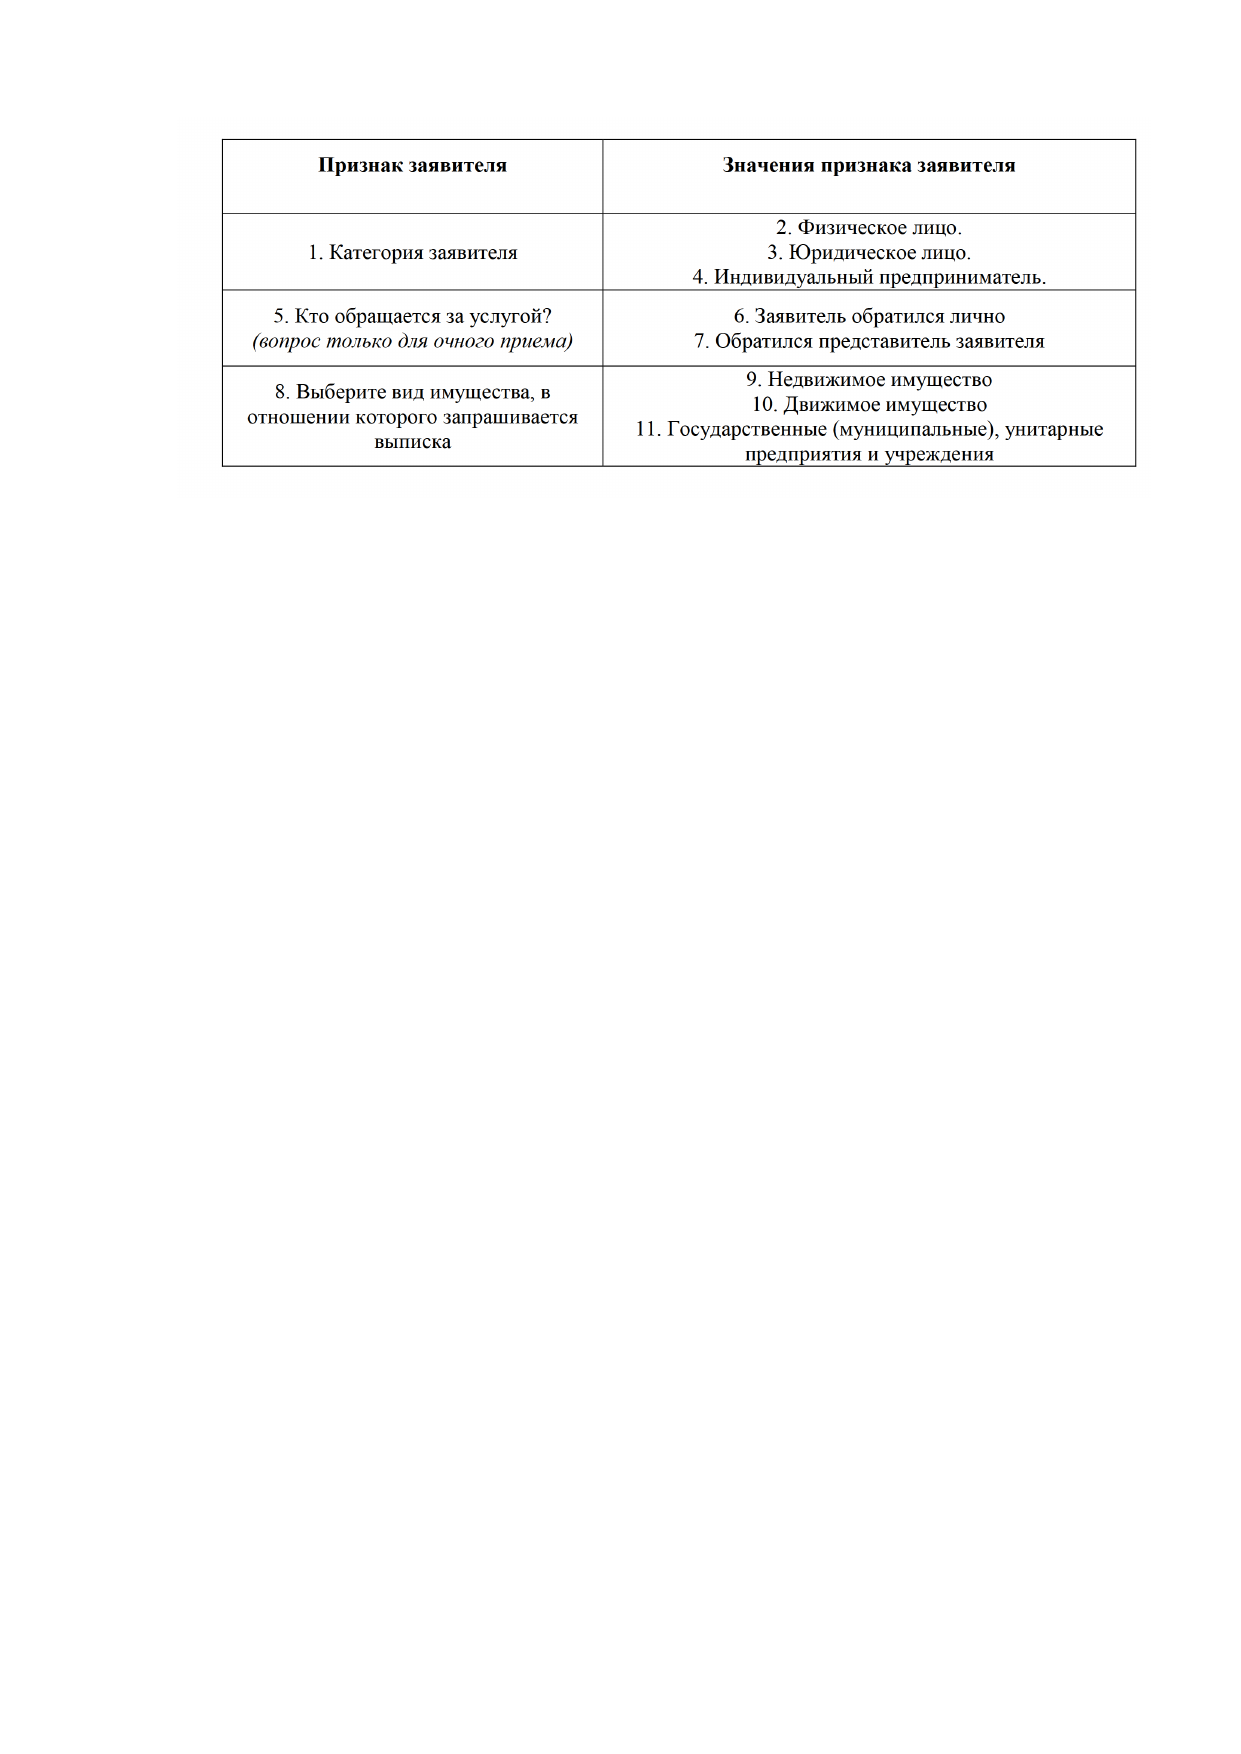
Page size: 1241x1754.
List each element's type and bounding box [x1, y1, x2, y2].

picture [176, 117, 1152, 498]
